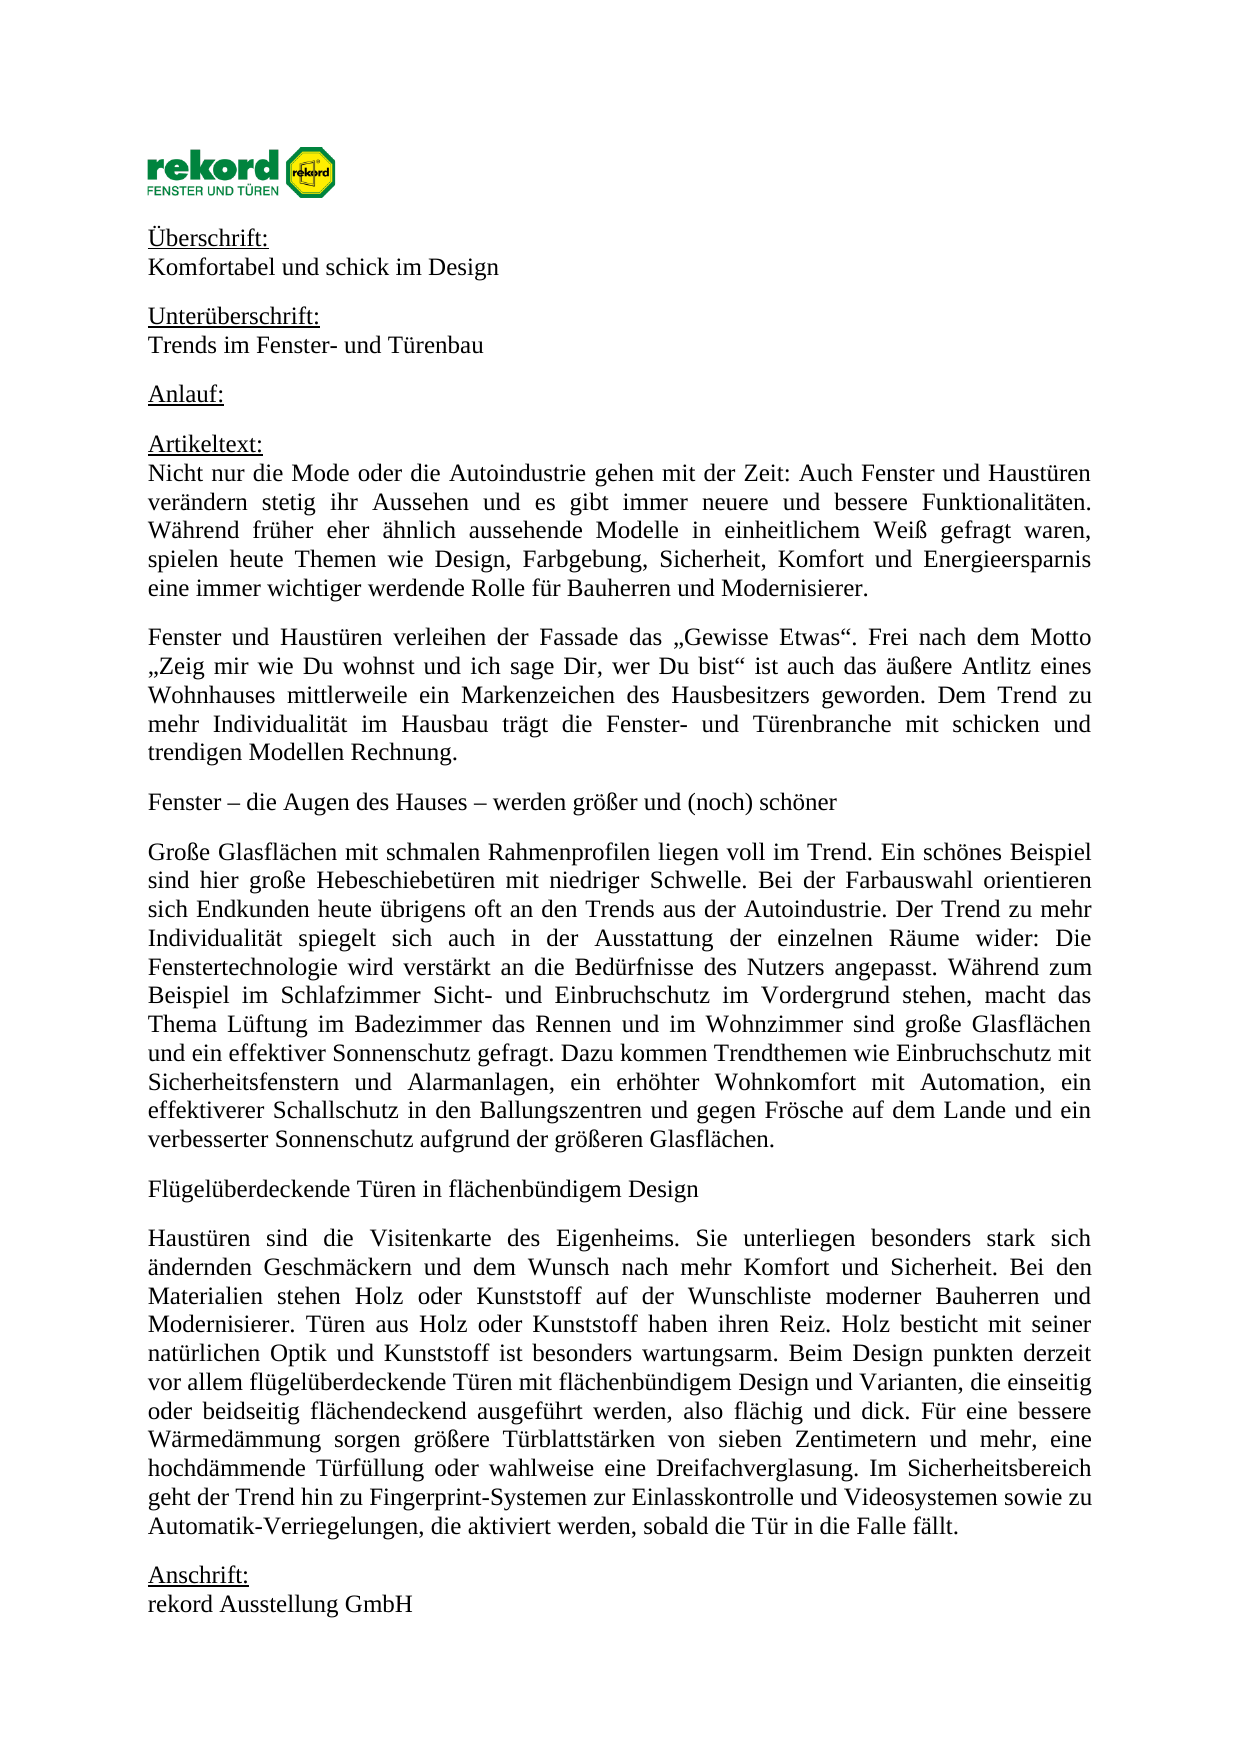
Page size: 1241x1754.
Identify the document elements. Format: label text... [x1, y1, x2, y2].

text Fenster und Haustüren verleihen der Fassade das „Gewisse Etwas“. Frei nach dem Motto „Zeig mir wie Du wohnst und ich sage Dir, wer Du bist“ ist auch das äußere Antlitz eines Wohnhauses mittlerweile ein Markenzeichen des Hausbesitzers geworden. Dem Trend zu mehr Individualität im Hausbau trägt die Fenster- und Türenbranche mit schicken und trendigen Modellen Rechnung. [148, 622, 1093, 766]
text Fenster – die Augen des Hauses – werden größer und (noch) schöner [148, 787, 1093, 816]
text Große Glasflächen mit schmalen Rahmenprofilen liegen voll im Trend. Ein schönes Beispiel sind hier große Hebeschiebetüren mit niedriger Schwelle. Bei der Farbauswahl orientieren sich Endkunden heute übrigens oft an den Trends aus der Autoindustrie. Der Trend zu mehr Individualität spiegelt sich auch in der Ausstattung der einzelnen Räume wider: Die Fenstertechnologie wird verstärkt an die Bedürfnisse des Nutzers angepasst. Während zum Beispiel im Schlafzimmer Sicht- und Einbruchschutz im Vordergrund stehen, macht das Thema Lüftung im Badezimmer das Rennen und im Wohnzimmer sind große Glasflächen und ein effektiver Sonnenschutz gefragt. Dazu kommen Trendthemen wie Einbruchschutz mit Sicherheitsfenstern und Alarmanlagen, ein erhöhter Wohnkomfort mit Automation, ein effektiverer Schallschutz in den Ballungszentren und gegen Frösche auf dem Lande und ein verbesserter Sonnenschutz aufgrund der größeren Glasflächen. [148, 837, 1093, 1153]
text Anlauf: [148, 379, 1093, 408]
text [148, 1560, 1093, 1618]
text Unterüberschrift: Trends im Fenster- und Türenbau [148, 301, 1093, 359]
text Haustüren sind die Visitenkarte des Eigenheims. Sie unterliegen besonders stark sich ändernden Geschmäckern und dem Wunsch nach mehr Komfort und Sicherheit. Bei den Materialien stehen Holz oder Kunststoff auf der Wunschliste moderner Bauherren und Modernisierer. Türen aus Holz oder Kunststoff haben ihren Reiz. Holz besticht mit seiner natürlichen Optik und Kunststoff ist besonders wartungsarm. Beim Design punkten derzeit vor allem flügelüberdeckende Türen mit flächenbündigem Design und Varianten, die einseitig oder beidseitig flächendeckend ausgeführt werden, also flächig und dick. Für eine bessere Wärmedämmung sorgen größere Türblattstärken von sieben Zentimetern und mehr, eine hochdämmende Türfüllung oder wahlweise eine Dreifachverglasung. Im Sicherheitsbereich geht der Trend hin zu Fingerprint-Systemen zur Einlasskontrolle und Videosystemen sowie zu Automatik-Verriegelungen, die aktiviert werden, sobald die Tür in die Falle fällt. [148, 1223, 1093, 1539]
text Artikeltext: Nicht nur die Mode oder die Autoindustrie gehen mit der Zeit: Auch Fenster und Haustüren verändern stetig ihr Aussehen und es gibt immer neuere und bessere Funktionalitäten. Während früher eher ähnlich aussehende Modelle in einheitlichem Weiß gefragt waren, spielen heute Themen wie Design, Farbgebung, Sicherheit, Komfort und Energieersparnis eine immer wichtiger werdende Rolle für Bauherren und Modernisierer. [148, 429, 1093, 602]
text Überschrift: Komfortabel und schick im Design [148, 223, 1093, 280]
picture [147, 147, 336, 198]
text Flügelüberdeckende Türen in flächenbündigem Design [148, 1174, 1093, 1202]
